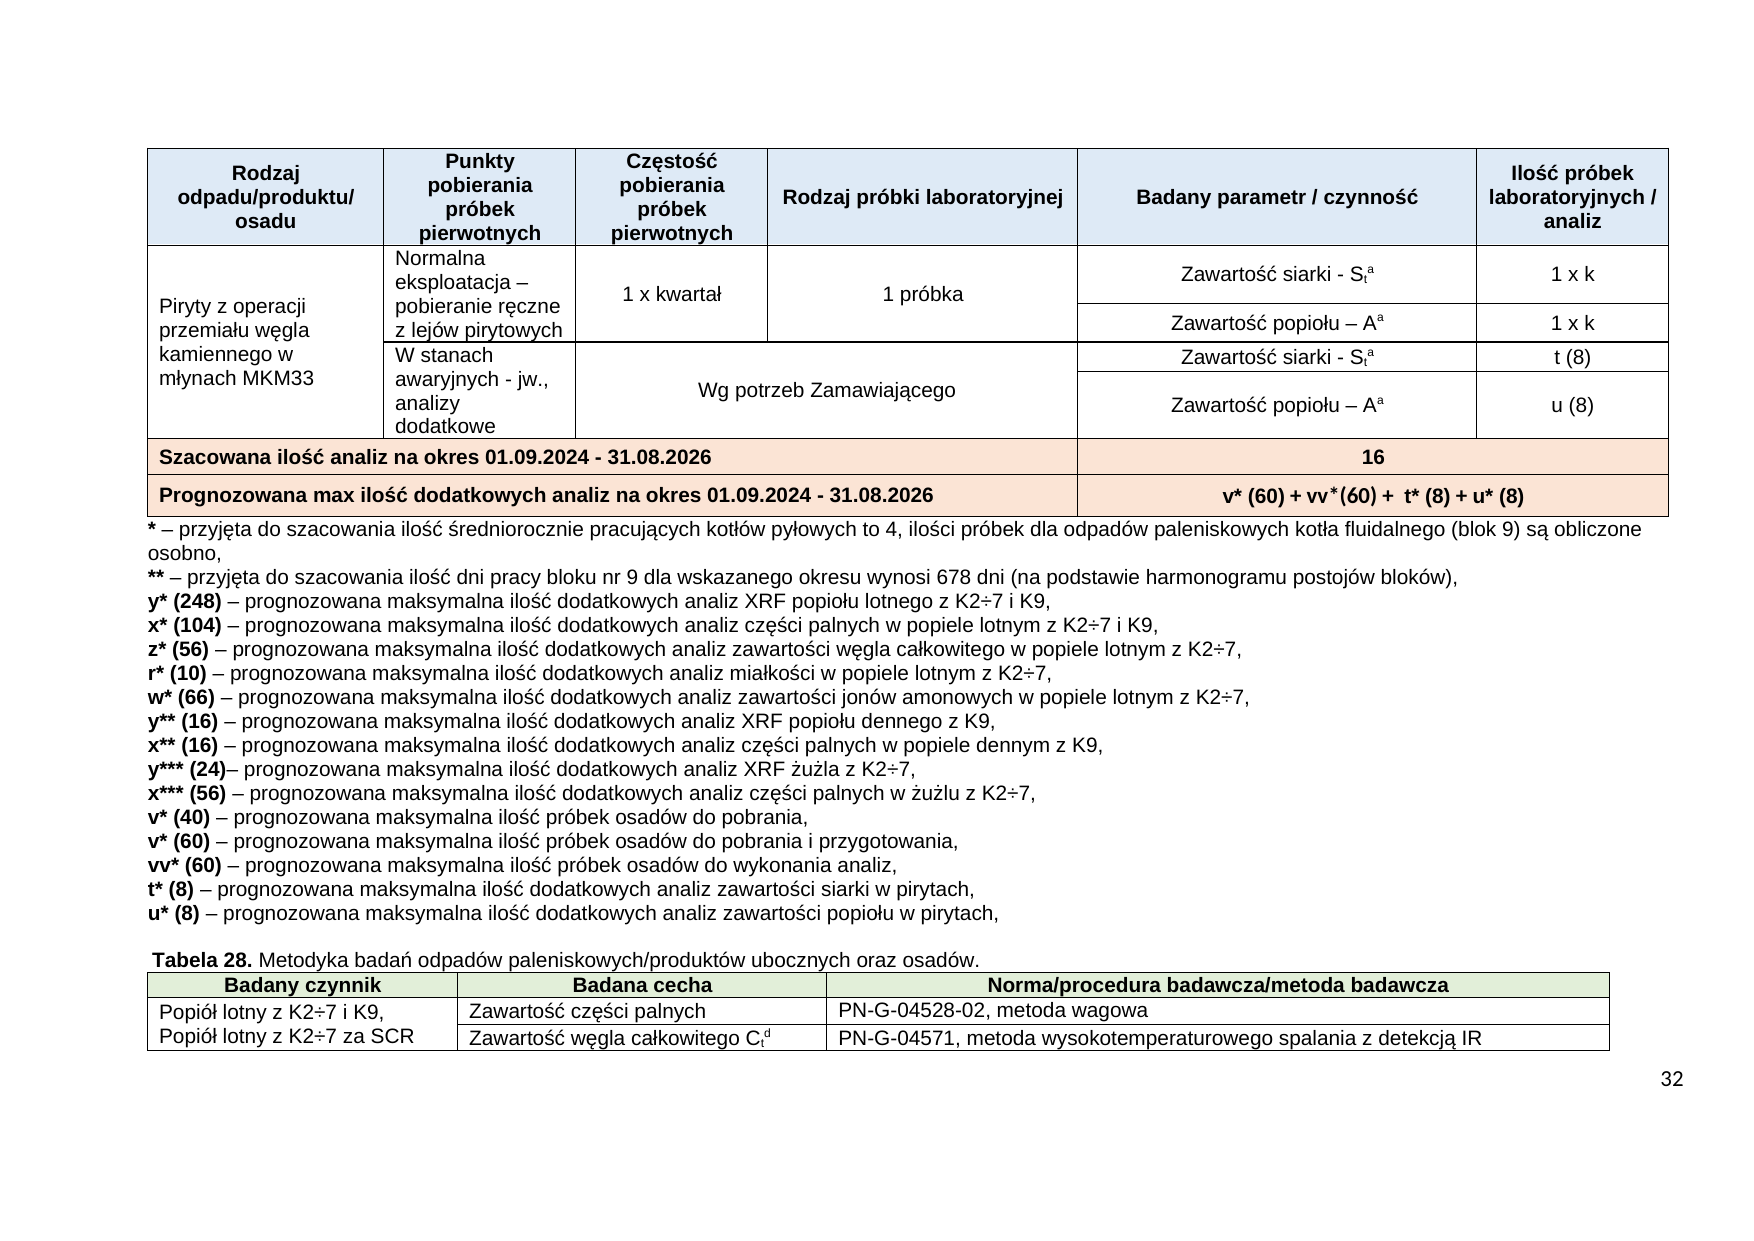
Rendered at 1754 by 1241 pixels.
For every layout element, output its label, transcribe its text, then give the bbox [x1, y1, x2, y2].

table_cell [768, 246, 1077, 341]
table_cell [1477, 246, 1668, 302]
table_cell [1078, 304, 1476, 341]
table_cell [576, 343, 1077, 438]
list x*** (56) – prognozowana maksymalna ilość dodatkowych analiz części palnych w żużlu z K2÷7, [148, 781, 1683, 804]
list * – przyjęta do szacowania ilość średniorocznie pracujących kotłów pyłowych to 4, ilości próbek dla odpadów paleniskowych kotła fluidalnego (blok 9) są obliczone osobno, [148, 517, 1683, 565]
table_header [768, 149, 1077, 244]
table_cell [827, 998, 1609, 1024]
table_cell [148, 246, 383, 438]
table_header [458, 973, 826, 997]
list u* (8) – prognozowana maksymalna ilość dodatkowych analiz zawartości popiołu w pirytach, [148, 900, 1683, 924]
list w* (66) – prognozowana maksymalna ilość dodatkowych analiz zawartości jonów amonowych w popiele lotnym z K2÷7, [148, 685, 1683, 709]
list y* (248) – prognozowana maksymalna ilość dodatkowych analiz XRF popiołu lotnego z K2÷7 i K9, [148, 589, 1683, 613]
list t* (8) – prognozowana maksymalna ilość dodatkowych analiz zawartości siarki w pirytach, [148, 876, 1683, 900]
list v* (40) – prognozowana maksymalna ilość próbek osadów do pobrania, [148, 804, 1683, 828]
list v* (60) – prognozowana maksymalna ilość próbek osadów do pobrania i przygotowania, [148, 828, 1683, 852]
list vv* (60) – prognozowana maksymalna ilość próbek osadów do wykonania analiz, [148, 852, 1683, 876]
list ** – przyjęta do szacowania ilość dni pracy bloku nr 9 dla wskazanego okresu wynosi 678 dni (na podstawie harmonogramu postojów bloków), [148, 565, 1683, 589]
list x** (16) – prognozowana maksymalna ilość dodatkowych analiz części palnych w popiele dennym z K9, [148, 733, 1683, 757]
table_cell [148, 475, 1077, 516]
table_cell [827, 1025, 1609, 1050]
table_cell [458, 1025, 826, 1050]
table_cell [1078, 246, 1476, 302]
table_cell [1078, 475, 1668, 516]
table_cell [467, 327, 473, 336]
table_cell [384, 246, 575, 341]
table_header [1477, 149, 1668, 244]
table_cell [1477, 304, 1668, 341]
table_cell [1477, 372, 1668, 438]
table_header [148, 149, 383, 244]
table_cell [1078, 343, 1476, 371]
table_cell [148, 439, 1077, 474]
list y** (16) – prognozowana maksymalna ilość dodatkowych analiz XRF popiołu dennego z K9, [148, 709, 1683, 733]
list z* (56) – prognozowana maksymalna ilość dodatkowych analiz zawartości węgla całkowitego w popiele lotnym z K2÷7, [148, 637, 1683, 661]
list r* (10) – prognozowana maksymalna ilość dodatkowych analiz miałkości w popiele lotnym z K2÷7, [148, 661, 1683, 685]
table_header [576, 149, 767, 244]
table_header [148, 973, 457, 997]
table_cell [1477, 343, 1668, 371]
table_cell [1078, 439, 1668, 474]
list x* (104) – prognozowana maksymalna ilość dodatkowych analiz części palnych w popiele lotnym z K2÷7 i K9, [148, 613, 1683, 637]
list y*** (24)– prognozowana maksymalna ilość dodatkowych analiz XRF żużla z K2÷7, [148, 757, 1683, 781]
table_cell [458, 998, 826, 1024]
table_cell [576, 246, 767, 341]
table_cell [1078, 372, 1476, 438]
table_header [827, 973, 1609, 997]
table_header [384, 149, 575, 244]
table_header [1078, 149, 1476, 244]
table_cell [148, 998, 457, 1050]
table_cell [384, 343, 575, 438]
list Tabela 28. Metodyka badań odpadów paleniskowych/produktów ubocznych oraz osadów. [152, 948, 1683, 972]
